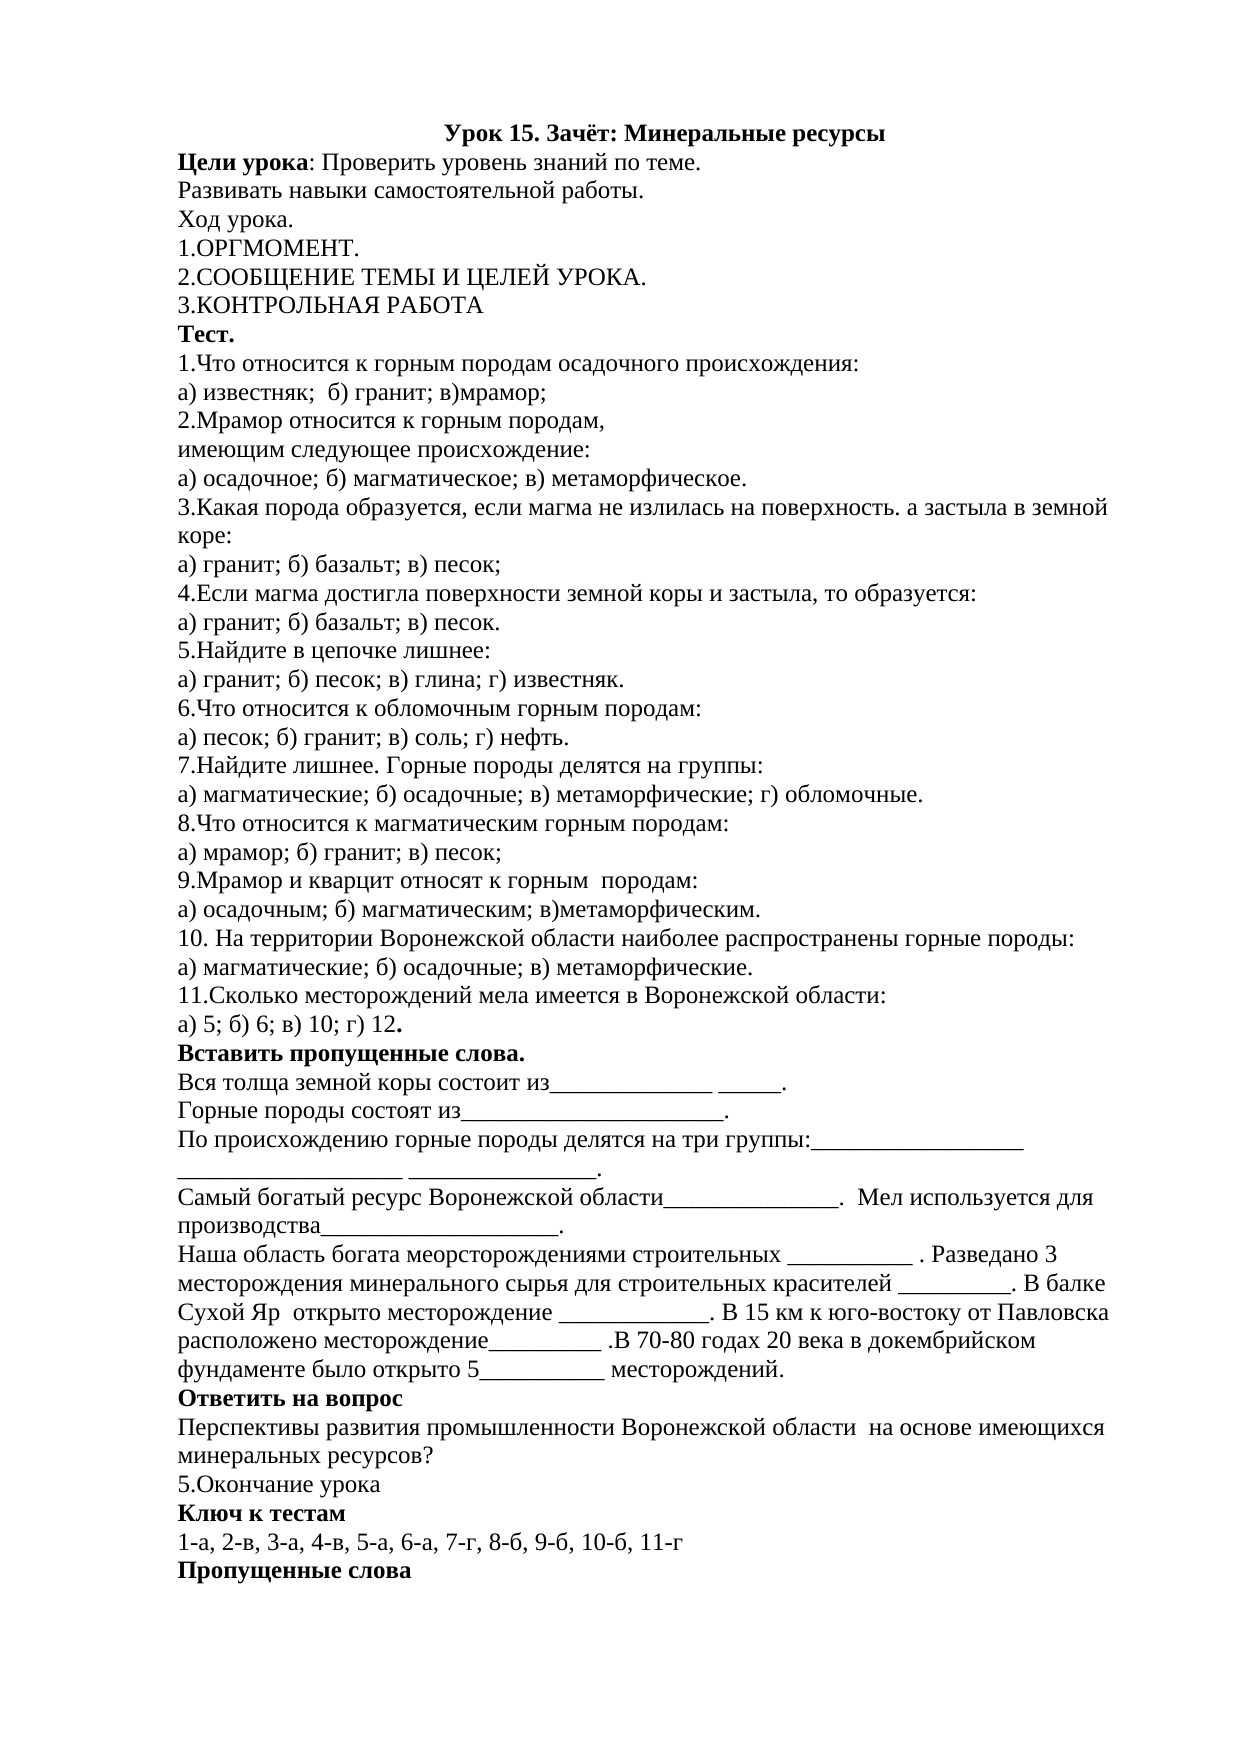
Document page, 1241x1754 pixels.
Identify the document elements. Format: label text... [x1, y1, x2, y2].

text По происхождению горные породы делятся на три группы:_________________ __________________ _______________. [177, 1124, 1152, 1182]
text Горные породы состоят из_____________________. [177, 1096, 1152, 1124]
text Ход урока. [177, 204, 1152, 233]
text 10. На территории Воронежской области наиболее распространены горные породы: [177, 923, 1152, 952]
text Тест. [177, 319, 1152, 348]
text 1.Что относится к горным породам осадочного происхождения: [177, 348, 1152, 377]
text 3.Какая порода образуется, если магма не излилась на поверхность. а застыла в земной коре: [177, 492, 1152, 549]
text 1-а, 2-в, 3-а, 4-в, 5-а, 6-а, 7-г, 8-б, 9-б, 10-б, 11-г [177, 1527, 1152, 1556]
text 5.Окончание урока [177, 1469, 1152, 1498]
text а) магматические; б) осадочные; в) метаморфические. [177, 952, 1152, 981]
text 2.Мрамор относится к горным породам, [177, 406, 1152, 434]
text 11.Сколько месторождений мела имеется в Воронежской области: [177, 981, 1152, 1009]
text 6.Что относится к обломочным горным породам: [177, 693, 1152, 722]
text Развивать навыки самостоятельной работы. [177, 176, 1152, 204]
text Перспективы развития промышленности Воронежской области на основе имеющихся минеральных ресурсов? [177, 1412, 1152, 1469]
text а) известняк; б) гранит; в)мрамор; [177, 377, 1152, 406]
text имеющим следующее происхождение: [177, 434, 1152, 463]
text Пропущенные слова [177, 1556, 1152, 1584]
text а) магматические; б) осадочные; в) метаморфические; г) обломочные. [177, 779, 1152, 808]
text Ключ к тестам [177, 1498, 1152, 1527]
text Урок 15. Зачёт: Минеральные ресурсы [177, 118, 1152, 147]
text 4.Если магма достигла поверхности земной коры и застыла, то образуется: [177, 578, 1152, 607]
text Наша область богата меорсторождениями строительных __________ . Разведано 3 месторождения минерального сырья для строительных красителей _________. В балке Сухой Яр открыто месторождение ____________. В к юго-востоку от Павловска расположено месторождение_________ .В 70-80 годах 20 века в докембрийском фундаменте было открыто 5__________ месторождений. [177, 1239, 1152, 1383]
text а) гранит; б) базальт; в) песок; [177, 549, 1152, 578]
text 3.КОНТРОЛЬНАЯ РАБОТА [177, 291, 1152, 319]
text Самый богатый ресурс Воронежской области______________. Мел используется для производства___________________. [177, 1182, 1152, 1239]
text Цели урока: Проверить уровень знаний по теме. [177, 147, 1152, 176]
text Вся толща земной коры состоит из_____________ _____. [177, 1067, 1152, 1096]
text а) гранит; б) песок; в) глина; г) известняк. [177, 664, 1152, 693]
text а) гранит; б) базальт; в) песок. [177, 607, 1152, 636]
text 8.Что относится к магматическим горным породам: [177, 808, 1152, 837]
text 1.ОРГМОМЕНТ. [177, 233, 1152, 262]
text а) 5; б) 6; в) 10; г) 12. [177, 1009, 1152, 1038]
text 5.Найдите в цепочке лишнее: [177, 636, 1152, 664]
text а) песок; б) гранит; в) соль; г) нефть. [177, 722, 1152, 751]
text а) осадочным; б) магматическим; в)метаморфическим. [177, 894, 1152, 923]
text 9.Мрамор и кварцит относят к горным породам: [177, 866, 1152, 894]
text 2.СООБЩЕНИЕ ТЕМЫ И ЦЕЛЕЙ УРОКА. [177, 262, 1152, 291]
text 7.Найдите лишнее. Горные породы делятся на группы: [177, 751, 1152, 779]
text а) мрамор; б) гранит; в) песок; [177, 837, 1152, 866]
text а) осадочное; б) магматическое; в) метаморфическое. [177, 463, 1152, 492]
text Ответить на вопрос [177, 1383, 1152, 1412]
text Вставить пропущенные слова. [177, 1038, 1152, 1067]
